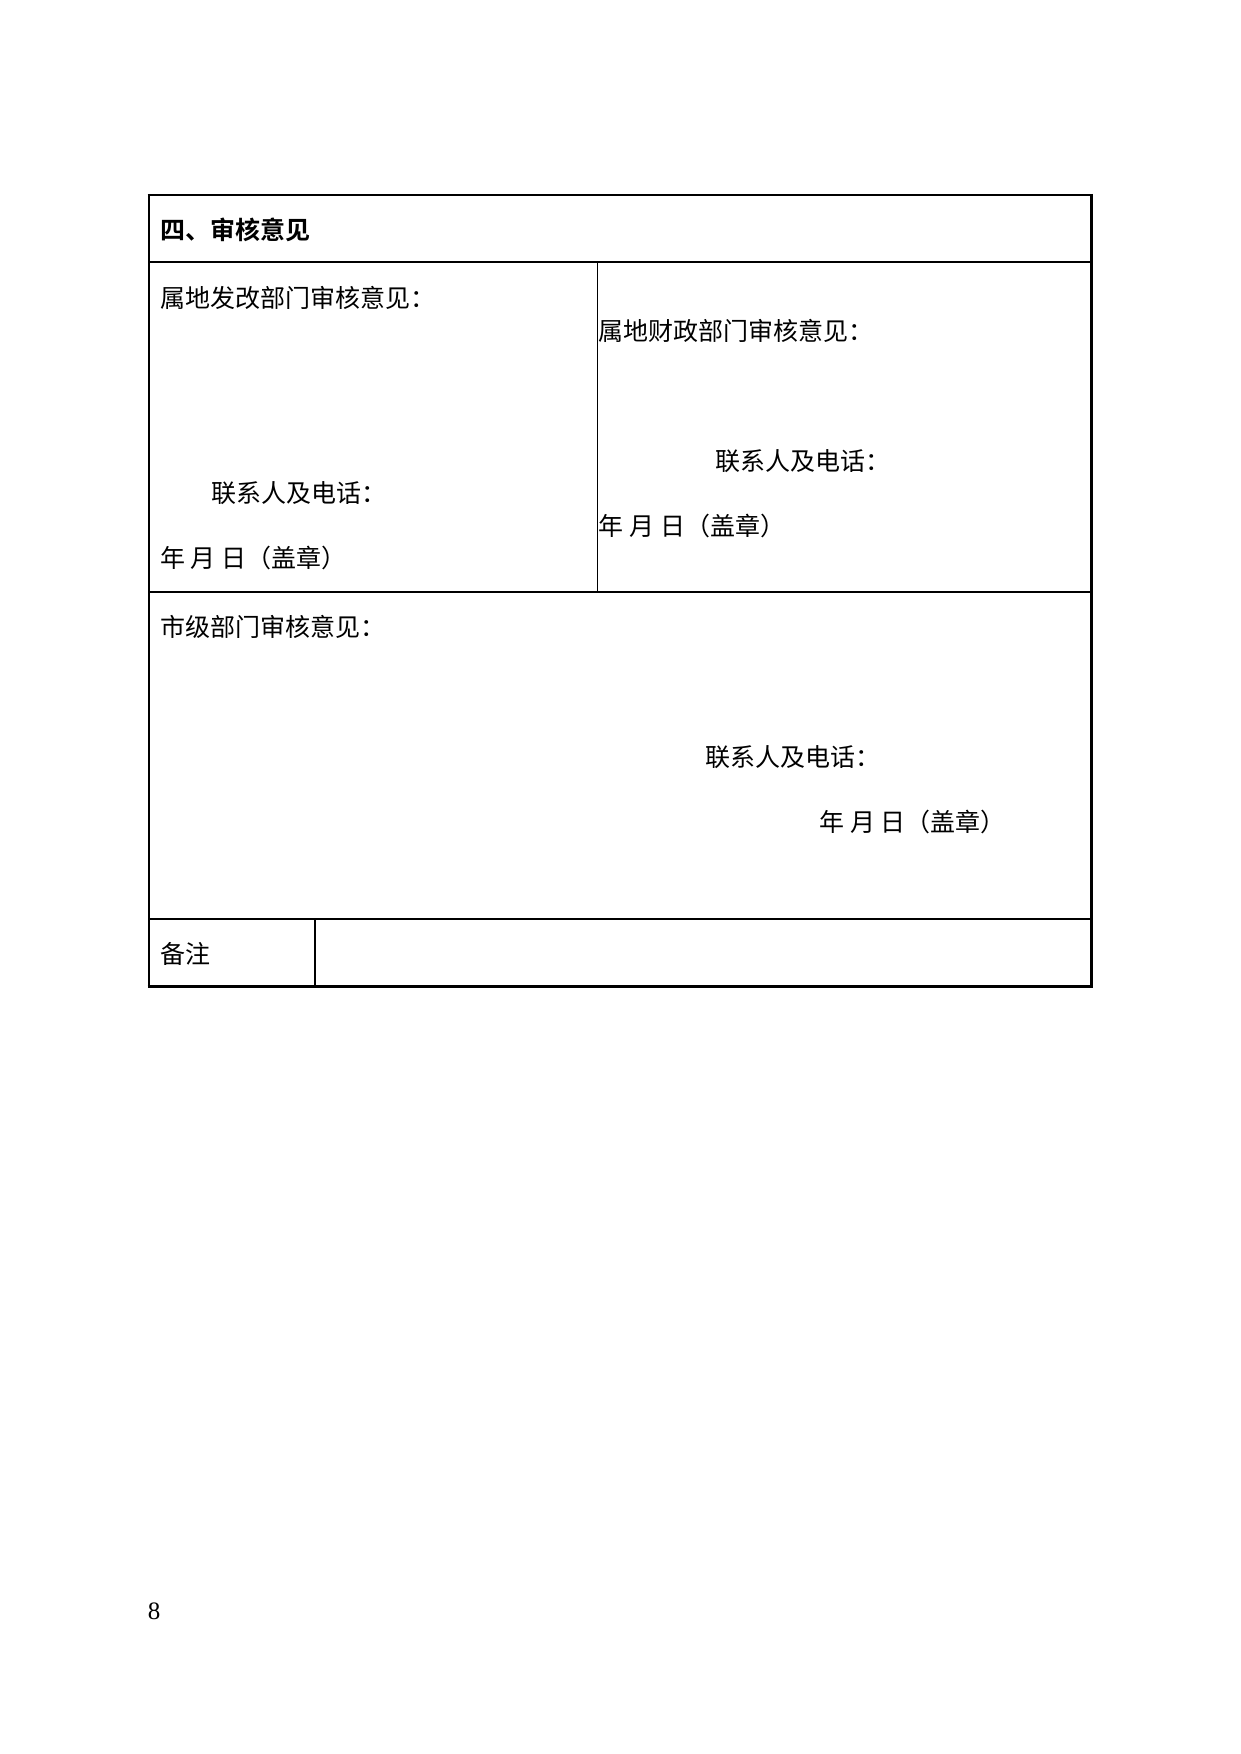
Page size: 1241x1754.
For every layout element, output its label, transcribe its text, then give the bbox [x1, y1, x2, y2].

table_cell 四、审核意见 [150, 196, 1090, 261]
table_cell 属地发改部门审核意见： 联系人及电话： 年 月 日（盖章） [150, 263, 597, 591]
table_cell 市级部门审核意见： 联系人及电话： 年 月 日（盖章） [150, 593, 1090, 918]
table_cell 备注 [150, 920, 314, 985]
table_cell [316, 920, 1090, 985]
table_cell 属地财政部门审核意见： 联系人及电话： 年 月 日（盖章） [598, 263, 1090, 591]
